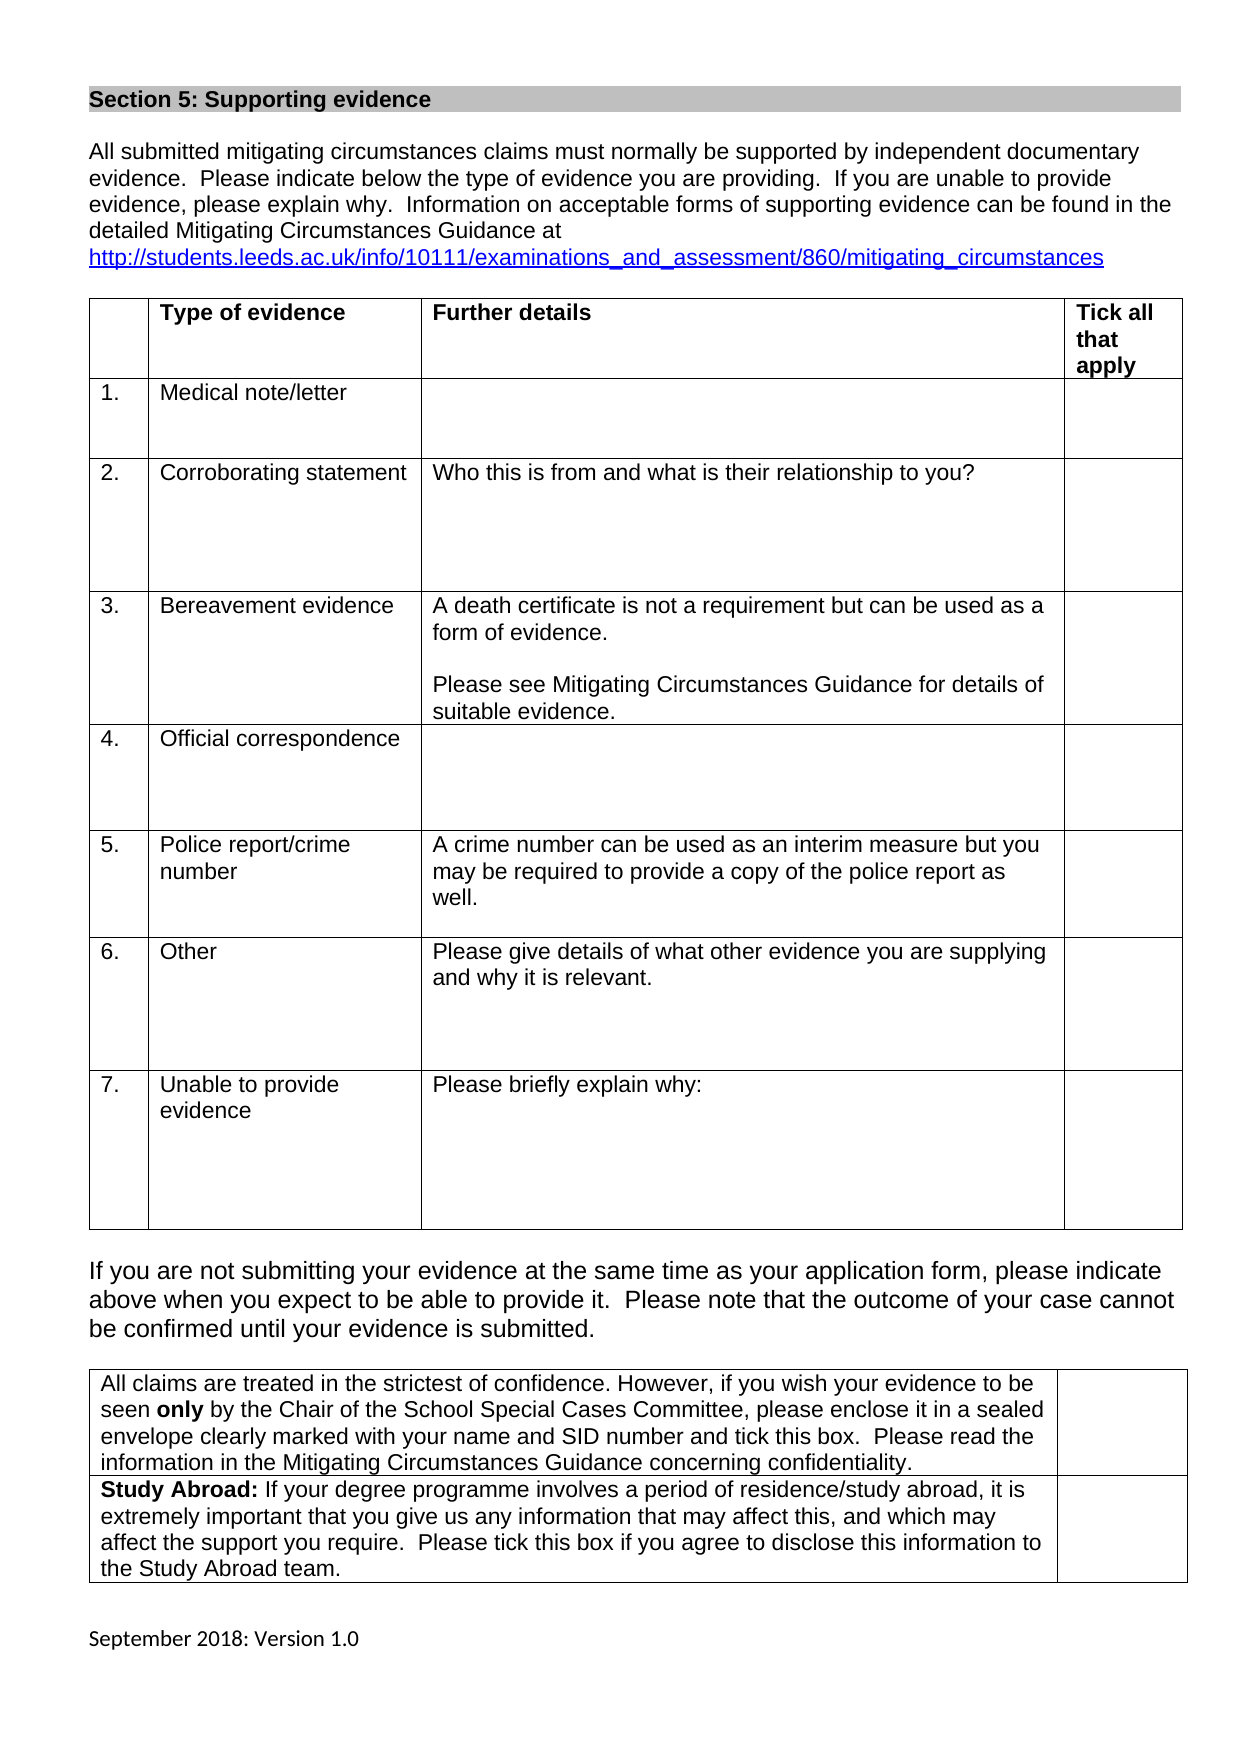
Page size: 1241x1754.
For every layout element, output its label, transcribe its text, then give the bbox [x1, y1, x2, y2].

table_cell [1065, 379, 1182, 458]
table_cell [1065, 831, 1182, 937]
table_cell Corroborating statement [149, 459, 421, 591]
table_cell 6. [90, 938, 148, 1070]
text If you are not submitting your evidence at the same time as your application form, please indicate above when you expect to be able to provide it. Please note that the outcome of your case cannot be confirmed until your evidence is submitted. [89, 1256, 1181, 1342]
table_cell A death certificate is not a requirement but can be used as a form of evidence. Please see Mitigating Circumstances Guidance for details of suitable evidence. [422, 592, 1064, 724]
table_cell 5. [90, 831, 148, 937]
table_header All claims are treated in the strictest of confidence. However, if you wish your evidence to be seen only by the Chair of the School Special Cases Committee, please enclose it in a sealed envelope clearly marked with your name and SID number and tick this box. Please read the information in the Mitigating Circumstances Guidance concerning confidentiality. [90, 1370, 1057, 1475]
text All submitted mitigating circumstances claims must normally be supported by independent documentary evidence. Please indicate below the type of evidence you are providing. If you are unable to provide evidence, please explain why. Information on acceptable forms of supporting evidence can be found in the detailed Mitigating Circumstances Guidance at http://students.leeds.ac.uk/info/10111/examinations_and_assessment/860/mitigating_circumstances [89, 138, 1181, 270]
table_cell Bereavement evidence [149, 592, 421, 724]
table_header Further details [422, 299, 1064, 378]
table_cell [1065, 1071, 1182, 1229]
table_cell Unable to provide evidence [149, 1071, 421, 1229]
table_cell [422, 725, 1064, 830]
table_cell [1058, 1476, 1187, 1582]
table_cell 1. [90, 379, 148, 458]
table_cell [1065, 592, 1182, 724]
table_cell A crime number can be used as an interim measure but you may be required to provide a copy of the police report as well. [422, 831, 1064, 937]
table_header [1058, 1370, 1187, 1475]
table_cell Who this is from and what is their relationship to you? [422, 459, 1064, 591]
table_cell [1065, 725, 1182, 830]
table_cell 3. [90, 592, 148, 724]
table_cell [1065, 459, 1182, 591]
table_cell [1065, 938, 1182, 1070]
table_cell 7. [90, 1071, 148, 1229]
table_cell Police report/crime number [149, 831, 421, 937]
table_cell 2. [90, 459, 148, 591]
table_cell 4. [90, 725, 148, 830]
table_header Type of evidence [149, 299, 421, 378]
table_cell Study Abroad: If your degree programme involves a period of residence/study abroad, it is extremely important that you give us any information that may affect this, and which may affect the support you require. Please tick this box if you agree to disclose this information to the Study Abroad team. [90, 1476, 1057, 1582]
table_header Tick all that apply [1065, 299, 1182, 378]
table_header [90, 299, 148, 378]
table_cell Other [149, 938, 421, 1070]
table_cell Please briefly explain why: [422, 1071, 1064, 1229]
table_cell Medical note/letter [149, 379, 421, 458]
table_cell [422, 379, 1064, 458]
text Section 5: Supporting evidence [89, 86, 1181, 112]
table_cell Please give details of what other evidence you are supplying and why it is relevant. [422, 938, 1064, 1070]
table_cell Official correspondence [149, 725, 421, 830]
